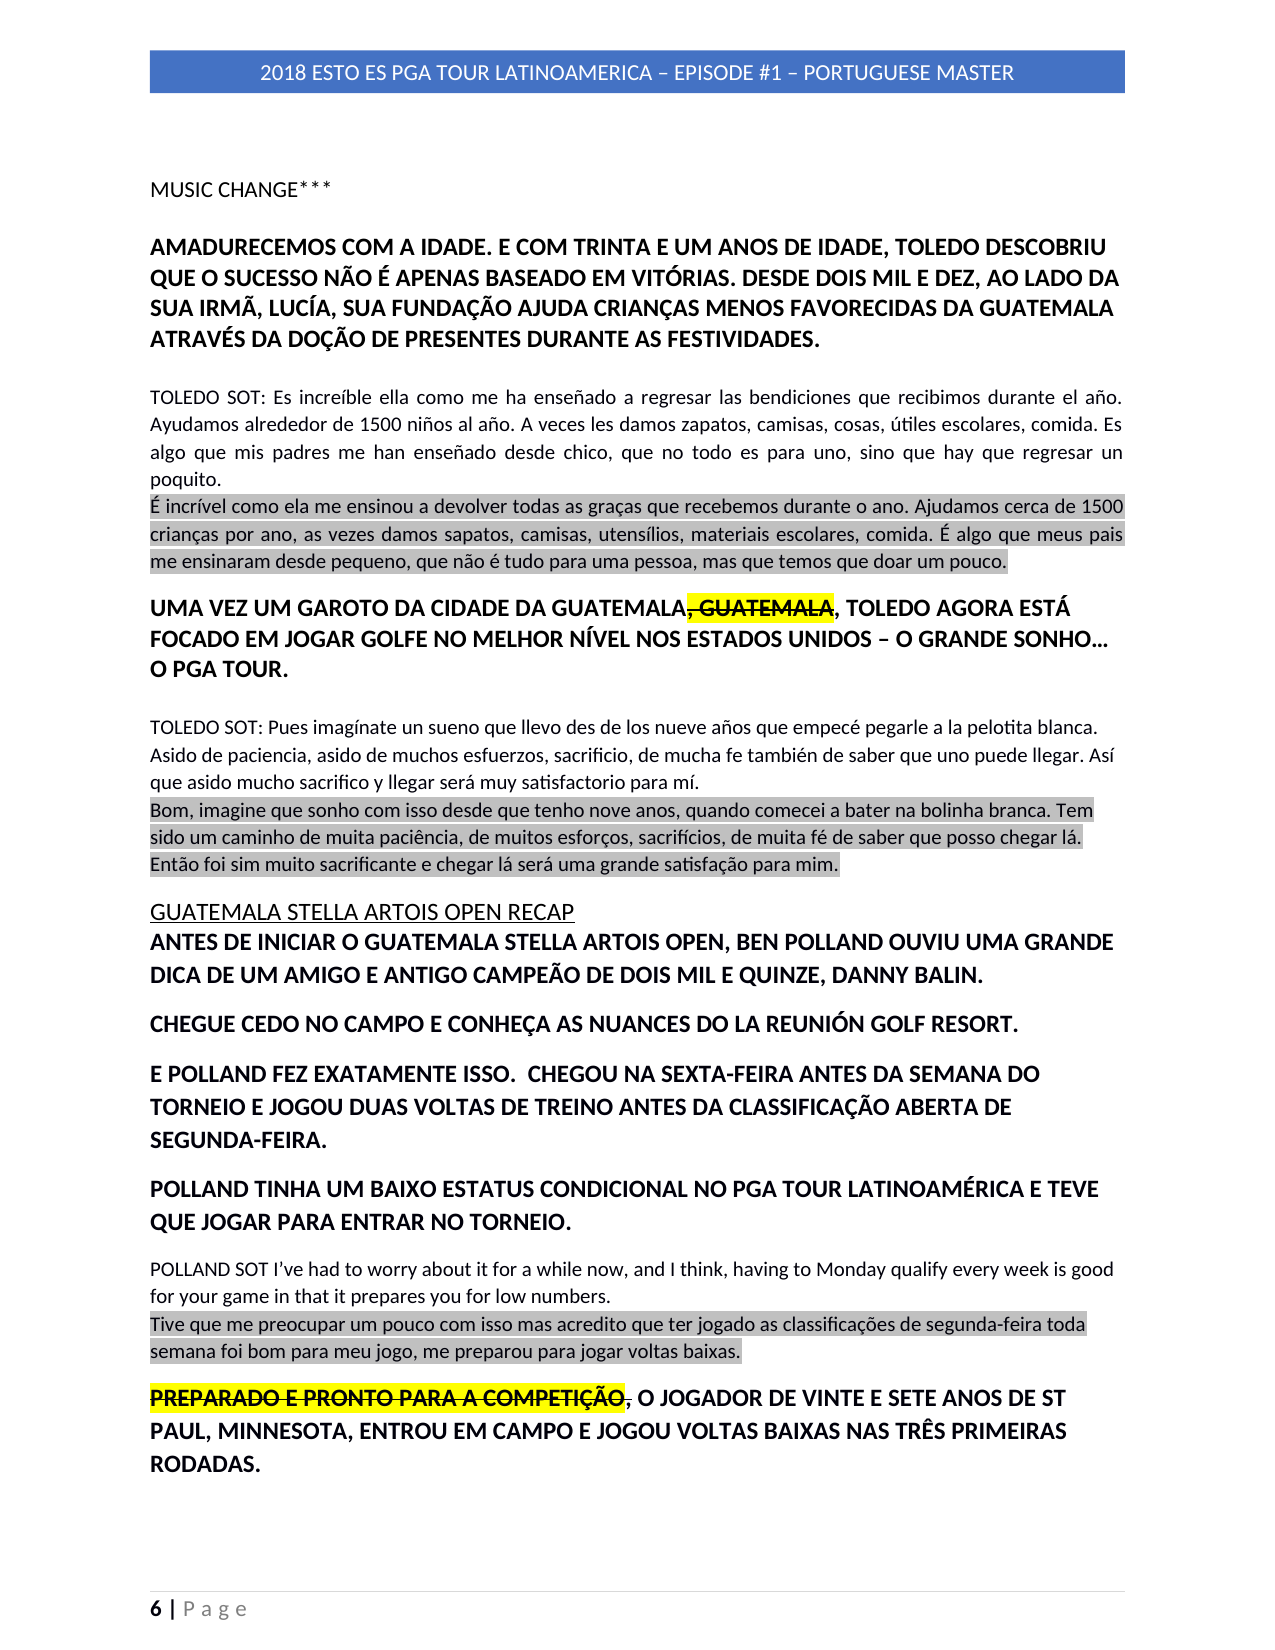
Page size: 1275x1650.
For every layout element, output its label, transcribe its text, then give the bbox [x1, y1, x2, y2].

text TOLEDO SOT: Es increíble ella como me ha enseñado a regresar las bendiciones que recibimos durante el año. Ayudamos alrededor de 1500 niños al año. A veces les damos zapatos, camisas, cosas, útiles escolares, comida. Es algo que mis padres me han enseñado desde chico, que no todo es para uno, sino que hay que regresar un poquito. É incrível como ela me ensinou a devolver todas as graças que recebemos durante o ano. Ajudamos cerca de 1500 crianças por ano, as vezes damos sapatos, camisas, utensílios, materiais escolares, comida. É algo que meus pais me ensinaram desde pequeno, que não é tudo para uma pessoa, mas que temos que doar um pouco. [150, 384, 1125, 494]
text CHEGUE CEDO NO CAMPO E CONHEÇA AS NUANCES DO LA REUNIÓN GOLF RESORT. [150, 1009, 1125, 1039]
text POLLAND SOT I’ve had to worry about it for a while now, and I think, having to Monday qualify every week is good for your game in that it prepares you for low numbers. Tive que me preocupar um pouco com isso mas acredito que ter jogado as classificações de segunda-feira toda semana foi bom para meu jogo, me preparou para jogar voltas baixas. [150, 1256, 1125, 1364]
text ANTES DE INICIAR O GUATEMALA STELLA ARTOIS OPEN, BEN POLLAND OUVIU UMA GRANDE DICA DE UM AMIGO E ANTIGO CAMPEÃO DE DOIS MIL E QUINZE, DANNY BALIN. [150, 926, 1125, 989]
text TOLEDO SOT: Pues imagínate un sueno que llevo des de los nueve años que empecé pegarle a la pelotita blanca. Asido de paciencia, asido de muchos esfuerzos, sacrificio, de mucha fe también de saber que uno puede llegar. Así que asido mucho sacrifico y llegar será muy satisfactorio para mí. Bom, imagine que sonho com isso desde que tenho nove anos, quando comecei a bater na bolinha branca. Tem sido um caminho de muita paciência, de muitos esforços, sacrifícios, de muita fé de saber que posso chegar lá. Então foi sim muito sacrificante e chegar lá será uma grande satisfação para mim. [150, 714, 1125, 877]
text POLLAND TINHA UM BAIXO ESTATUS CONDICIONAL NO PGA TOUR LATINOAMÉRICA E TEVE QUE JOGAR PARA ENTRAR NO TORNEIO. [150, 1174, 1125, 1237]
text UMA VEZ UM GAROTO DA CIDADE DA GUATEMALA, GUATEMALA, TOLEDO AGORA ESTÁ FOCADO EM JOGAR GOLFE NO MELHOR NÍVEL NOS ESTADOS UNIDOS – O GRANDE SONHO… O PGA TOUR. [150, 592, 1125, 684]
text PREPARADO E PRONTO PARA A COMPETIÇÃO, O JOGADOR DE VINTE E SETE ANOS DE ST PAUL, MINNESOTA, ENTROU EM CAMPO E JOGOU VOLTAS BAIXAS NAS TRÊS PRIMEIRAS RODADAS. [150, 1382, 1125, 1479]
text GUATEMALA STELLA ARTOIS OPEN RECAP [150, 896, 1125, 926]
text MUSIC CHANGE*** [150, 150, 1125, 203]
text AMADURECEMOS COM A IDADE. E COM TRINTA E UM ANOS DE IDADE, TOLEDO DESCOBRIU QUE O SUCESSO NÃO É APENAS BASEADO EM VITÓRIAS. DESDE DOIS MIL E DEZ, AO LADO DA SUA IRMÃ, LUCÍA, SUA FUNDAÇÃO AJUDA CRIANÇAS MENOS FAVORECIDAS DA GUATEMALA ATRAVÉS DA DOÇÃO DE PRESENTES DURANTE AS FESTIVIDADES. [150, 231, 1125, 353]
text E POLLAND FEZ EXATAMENTE ISSO. CHEGOU NA SEXTA-FEIRA ANTES DA SEMANA DO TORNEIO E JOGOU DUAS VOLTAS DE TREINO ANTES DA CLASSIFICAÇÃO ABERTA DE SEGUNDA-FEIRA. [150, 1058, 1125, 1154]
